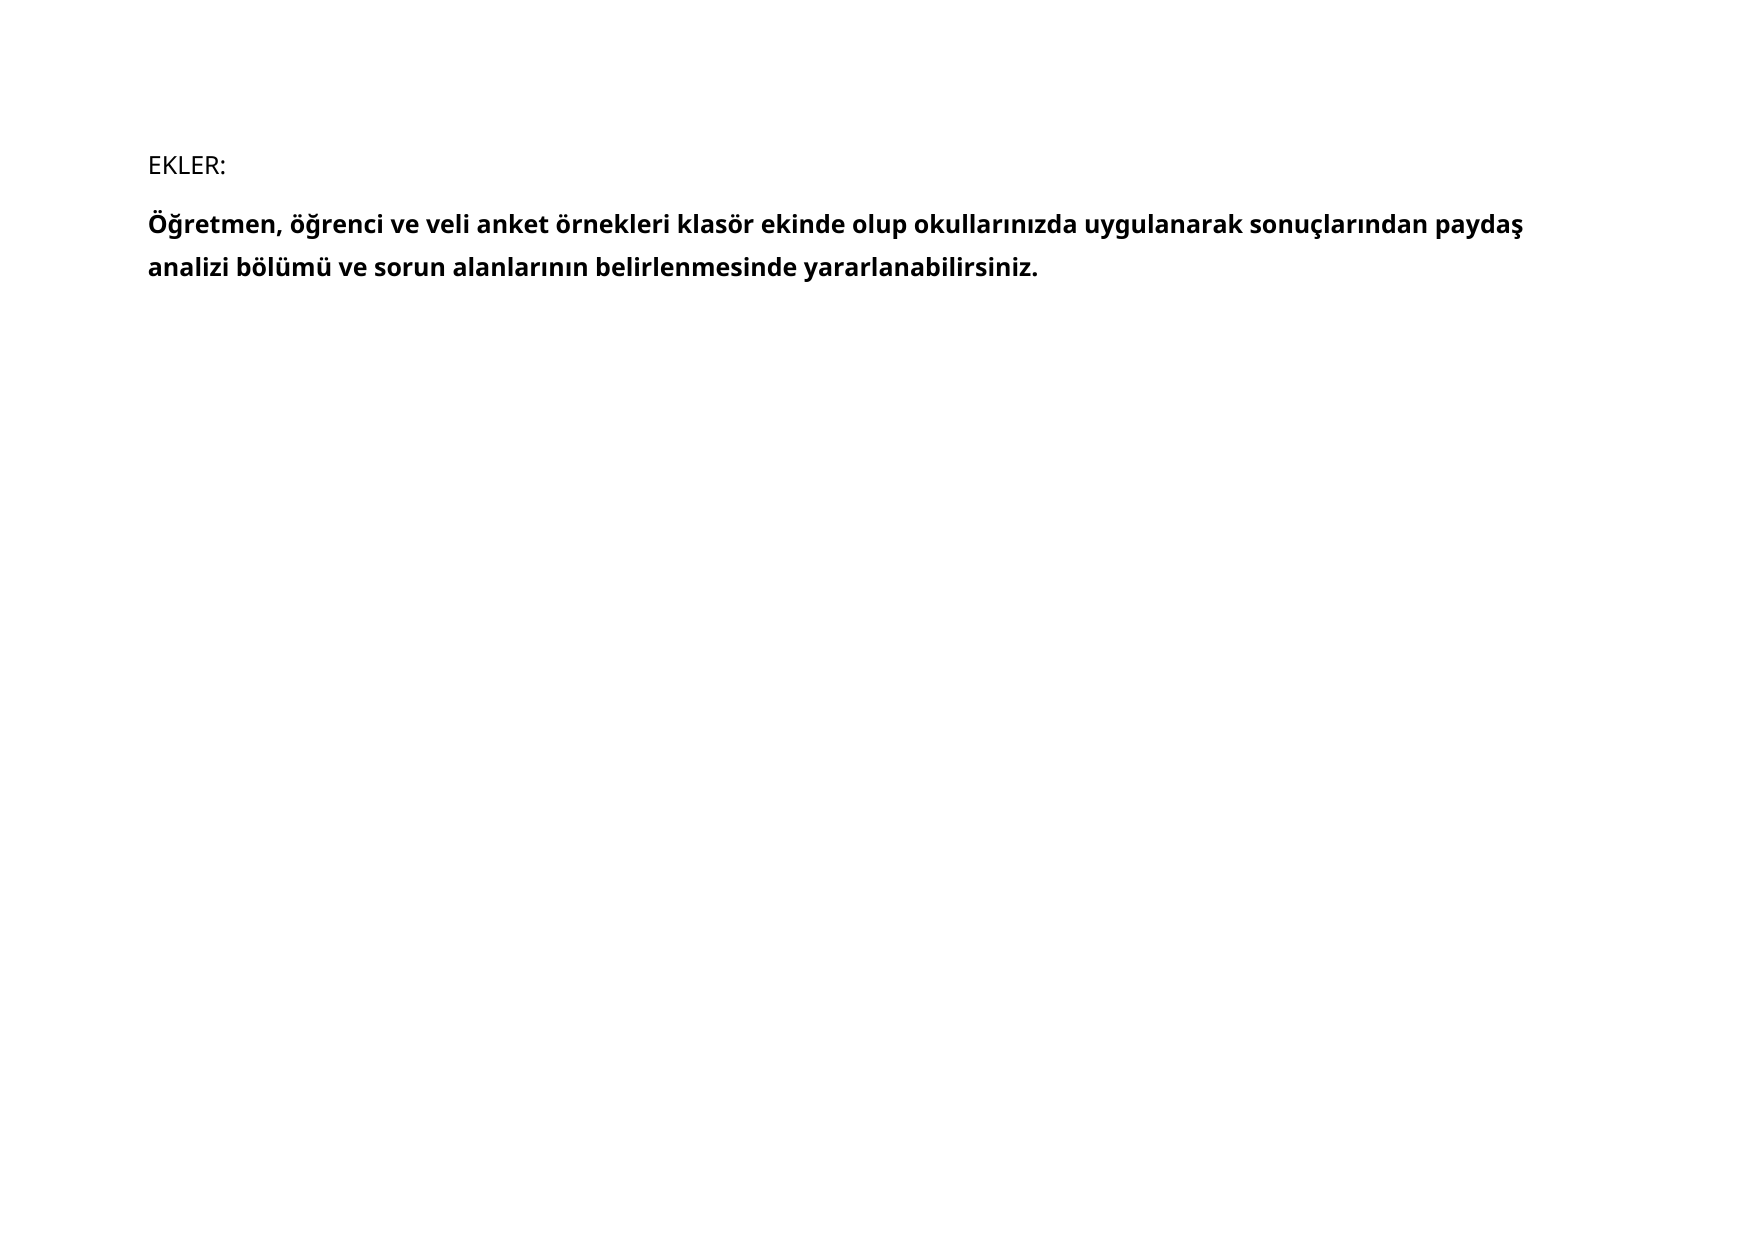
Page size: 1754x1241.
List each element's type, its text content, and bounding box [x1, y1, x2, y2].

text EKLER: [148, 148, 1606, 182]
text Öğretmen, öğrenci ve veli anket örnekleri klasör ekinde olup okullarınızda uygulanarak sonuçlarından paydaş analizi bölümü ve sorun alanlarının belirlenmesinde yararlanabilirsiniz. [148, 207, 1606, 283]
